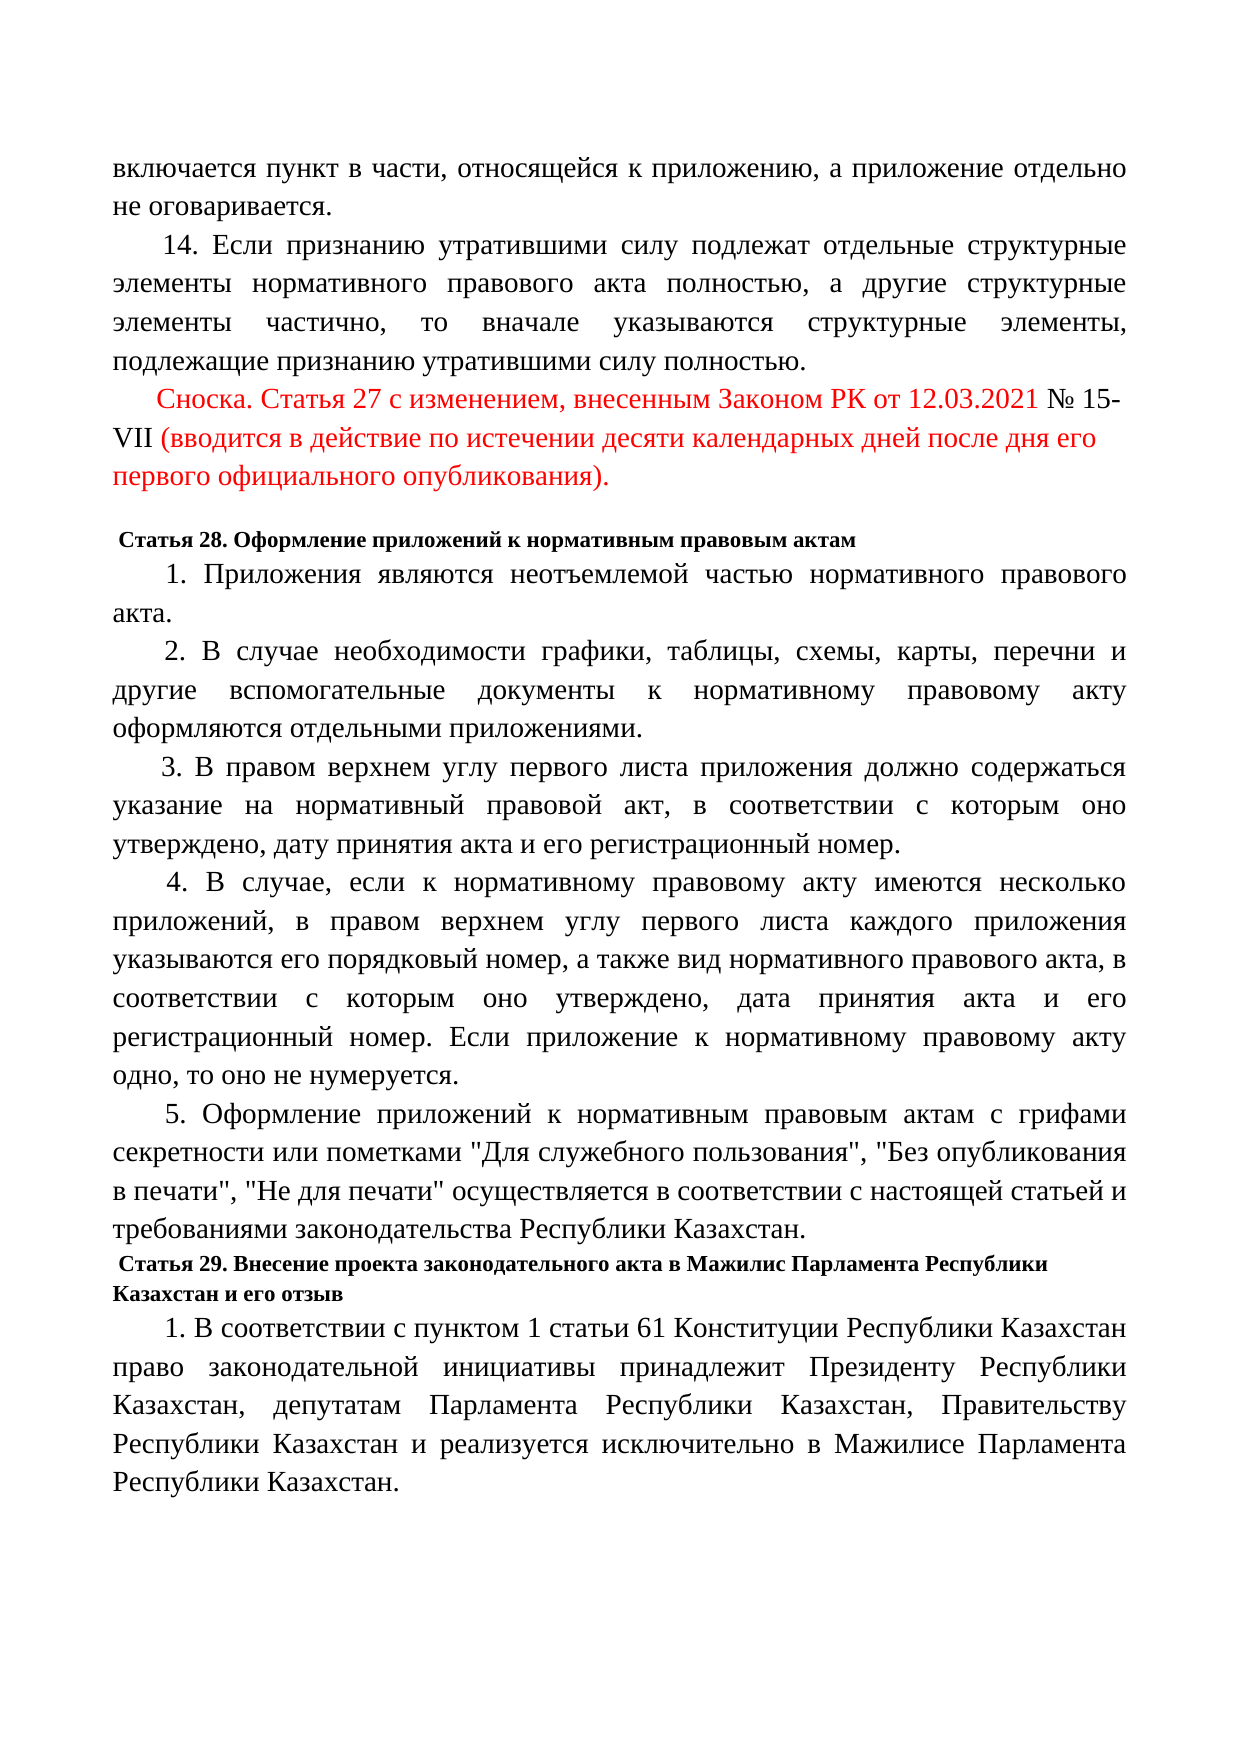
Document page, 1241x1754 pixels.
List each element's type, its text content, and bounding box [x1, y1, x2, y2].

text 1. Приложения являются неотъемлемой частью нормативного правового акта. [112, 556, 1128, 628]
text 14. Если признанию утратившими силу подлежат отдельные структурные элементы нормативного правового акта полностью, а другие структурные элементы частично, то вначале указываются структурные элементы, подлежащие признанию утратившими силу полностью. [112, 227, 1128, 376]
text Статья 28. Оформление приложений к нормативным правовым актам [112, 526, 1128, 552]
text 4. В случае, если к нормативному правовому акту имеются несколько приложений, в правом верхнем углу первого листа каждого приложения указываются его порядковый номер, а также вид нормативного правового акта, в соответствии с которым оно утверждено, дата принятия акта и его регистрационный номер. Если приложение к нормативному правовому акту одно, то оно не нумеруется. [112, 864, 1128, 1091]
text 5. Оформление приложений к нормативным правовым актам с грифами секретности или пометками "Для служебного пользования", "Без опубликования в печати", "Не для печати" осуществляется в соответствии с настоящей статьей и требованиями законодательства Республики Казахстан. [112, 1096, 1128, 1245]
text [112, 150, 1128, 222]
text 1. В соответствии с пунктом 1 статьи 61 Конституции Республики Казахстан право законодательной инициативы принадлежит Президенту Республики Казахстан, депутатам Парламента Республики Казахстан, Правительству Республики Казахстан и реализуется исключительно в Мажилисе Парламента Республики Казахстан. [112, 1310, 1128, 1498]
text 2. В случае необходимости графики, таблицы, схемы, карты, перечни и другие вспомогательные документы к нормативному правовому акту оформляются отдельными приложениями. [112, 633, 1128, 744]
text 3. В правом верхнем углу первого листа приложения должно содержаться указание на нормативный правовой акт, в соответствии с которым оно утверждено, дату принятия акта и его регистрационный номер. [112, 749, 1128, 859]
text Сноска. Статья 27 с изменением, внесенным Законом РК от 12.03.2021 № 15-VII (вводится в действие по истечении десяти календарных дней после дня его первого официального опубликования). [112, 381, 1128, 522]
text Статья 29. Внесение проекта законодательного акта в Мажилис Парламента Республики Казахстан и его отзыв [112, 1250, 1128, 1306]
